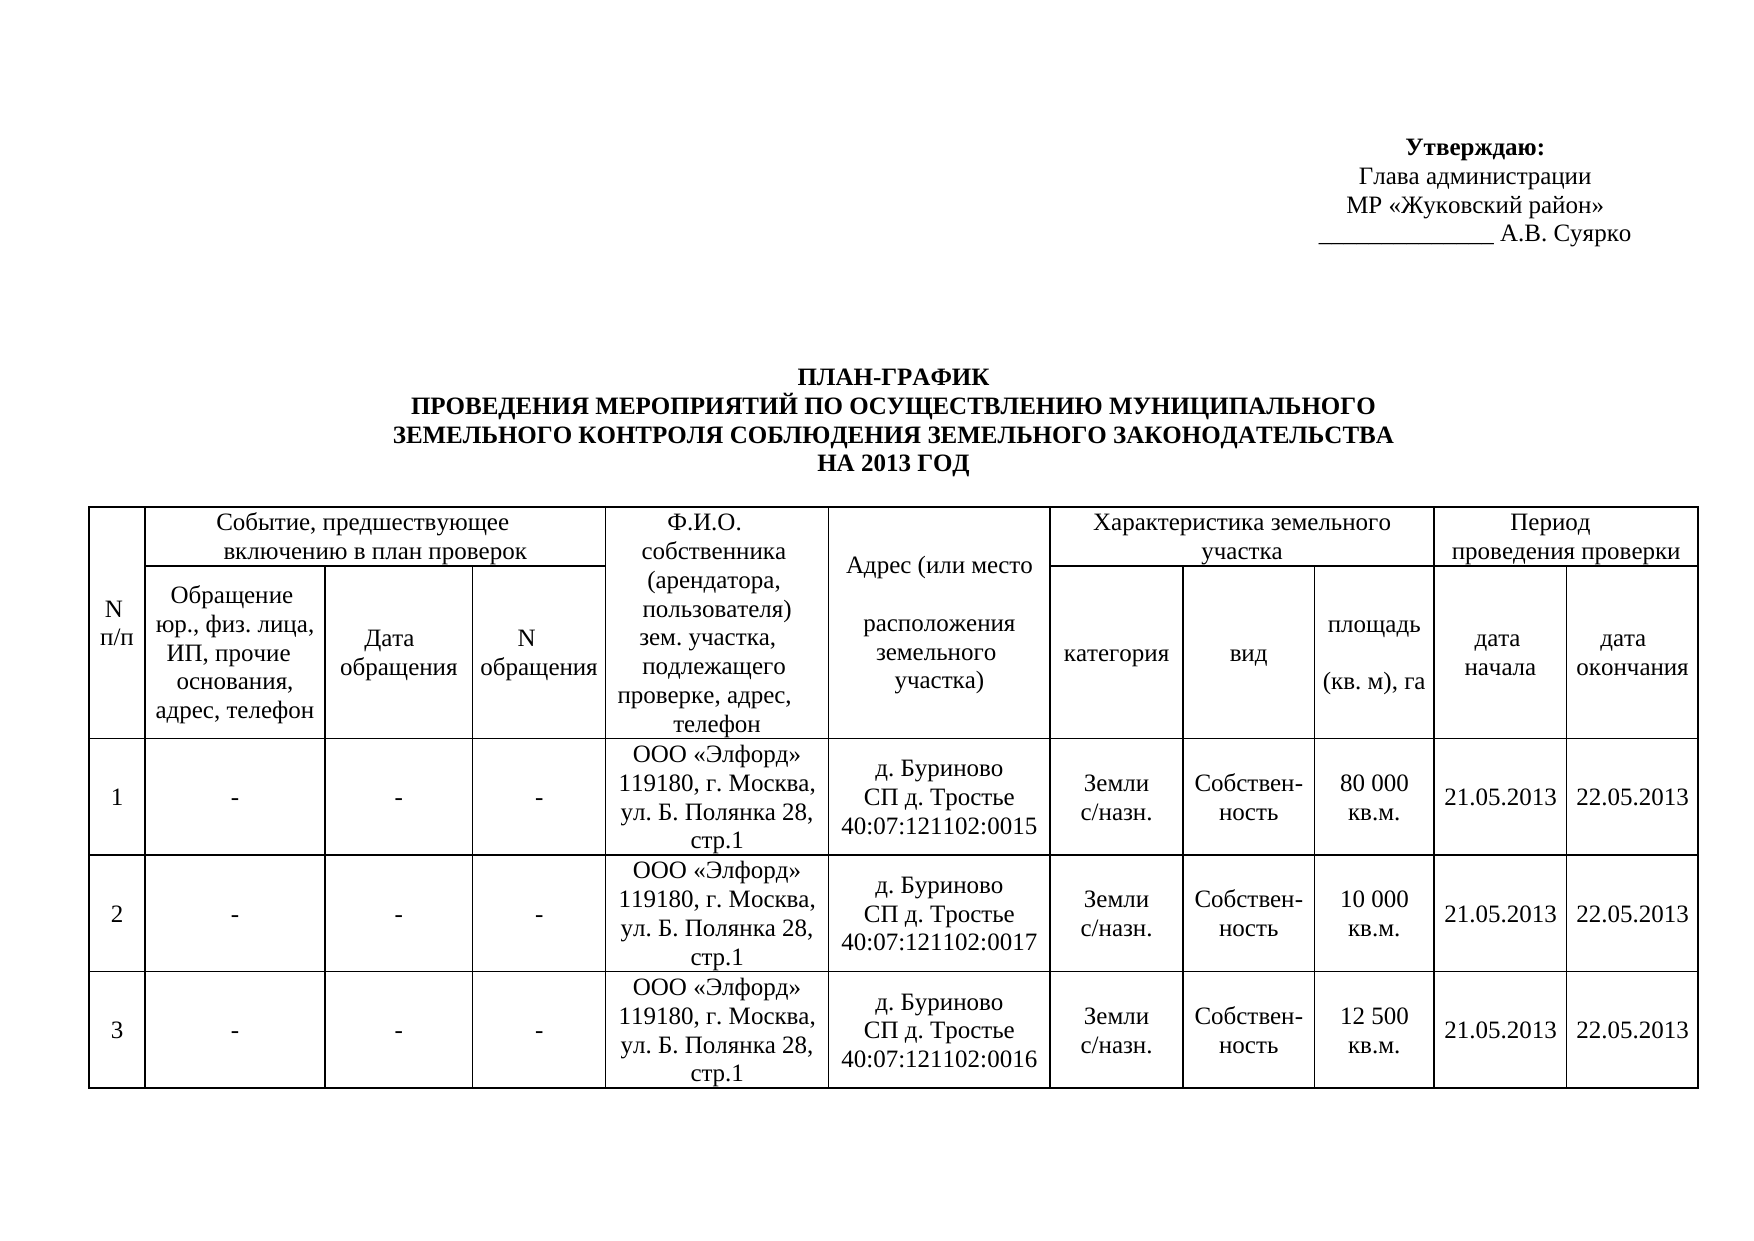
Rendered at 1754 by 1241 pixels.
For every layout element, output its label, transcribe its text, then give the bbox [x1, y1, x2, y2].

table_header Адрес (или место расположения земельного участка) [829, 508, 1049, 737]
table_cell вид [1184, 567, 1314, 737]
table_cell - [146, 856, 324, 971]
table_cell Собствен-ность [1184, 856, 1314, 971]
table_cell 22.05.2013 [1567, 739, 1697, 854]
table_cell - [326, 856, 472, 971]
table_cell N обращения [473, 567, 605, 737]
table_cell категория [1051, 567, 1182, 737]
table_cell 12 500 кв.м. [1315, 972, 1433, 1087]
table_cell - [473, 739, 605, 854]
table_cell д. Буриново СП д. Тростье 40:07:121102:0016 [829, 972, 1049, 1087]
table_cell Земли с/назн. [1051, 972, 1182, 1087]
table_header Событие, предшествующее включению в план проверок [146, 508, 605, 565]
table_cell 3 [90, 972, 144, 1087]
table_cell 80 000 кв.м. [1315, 739, 1433, 854]
table_cell - [326, 739, 472, 854]
table_cell Собствен-ность [1184, 739, 1314, 854]
table_cell - [146, 739, 324, 854]
table_cell Собствен-ность [1184, 972, 1314, 1087]
table_cell 22.05.2013 [1567, 972, 1697, 1087]
table_cell - [473, 856, 605, 971]
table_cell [606, 972, 828, 1087]
table_header N п/п [90, 508, 144, 737]
text ПРОВЕДЕНИЯ МЕРОПРИЯТИЙ ПО ОСУЩЕСТВЛЕНИЮ МУНИЦИПАЛЬНОГО [89, 391, 1698, 420]
text ПЛАН-ГРАФИК [89, 362, 1698, 391]
table_cell дата окончания [1567, 567, 1697, 737]
table_cell - [326, 972, 472, 1087]
table_header Характеристика земельного участка [1051, 508, 1433, 565]
table_header Ф.И.О. собственника (арендатора, пользователя) зем. участка, подлежащего проверке, адрес, телефон [606, 508, 828, 737]
table_cell Земли с/назн. [1051, 739, 1182, 854]
table_cell 21.05.2013 [1435, 972, 1566, 1087]
text НА 2013 ГОД [89, 448, 1698, 477]
text ЗЕМЕЛЬНОГО КОНТРОЛЯ СОБЛЮДЕНИЯ ЗЕМЕЛЬНОГО ЗАКОНОДАТЕЛЬСТВА [89, 420, 1698, 448]
table_cell 10 000 кв.м. [1315, 856, 1433, 971]
table_cell Дата обращения [326, 567, 472, 737]
table_cell 21.05.2013 [1435, 856, 1566, 971]
table_cell дата начала [1435, 567, 1566, 737]
table_cell 21.05.2013 [1435, 739, 1566, 854]
table_cell 2 [90, 856, 144, 971]
table_header Период проведения проверки [1435, 508, 1697, 565]
table_cell ООО «Элфорд» 119180, г. Москва, ул. Б. Полянка 28, стр.1 [606, 856, 828, 971]
table_header Утверждаю: Глава администрации МР «Жуковский район» ______________ А.В. Суярко [1240, 132, 1709, 305]
table_cell - [146, 972, 324, 1087]
table_cell 22.05.2013 [1567, 856, 1697, 971]
table_cell 1 [90, 739, 144, 854]
table_cell д. Буриново СП д. Тростье 40:07:121102:0017 [829, 856, 1049, 971]
table_cell площадь (кв. м), га [1315, 567, 1433, 737]
table_cell д. Буриново СП д. Тростье 40:07:121102:0015 [829, 739, 1049, 854]
table_cell Обращение юр., физ. лица, ИП, прочие основания, адрес, телефон [146, 567, 324, 737]
table_cell ООО «Элфорд» 119180, г. Москва, ул. Б. Полянка 28, стр.1 [606, 739, 828, 854]
table_cell Земли с/назн. [1051, 856, 1182, 971]
table_cell - [473, 972, 605, 1087]
